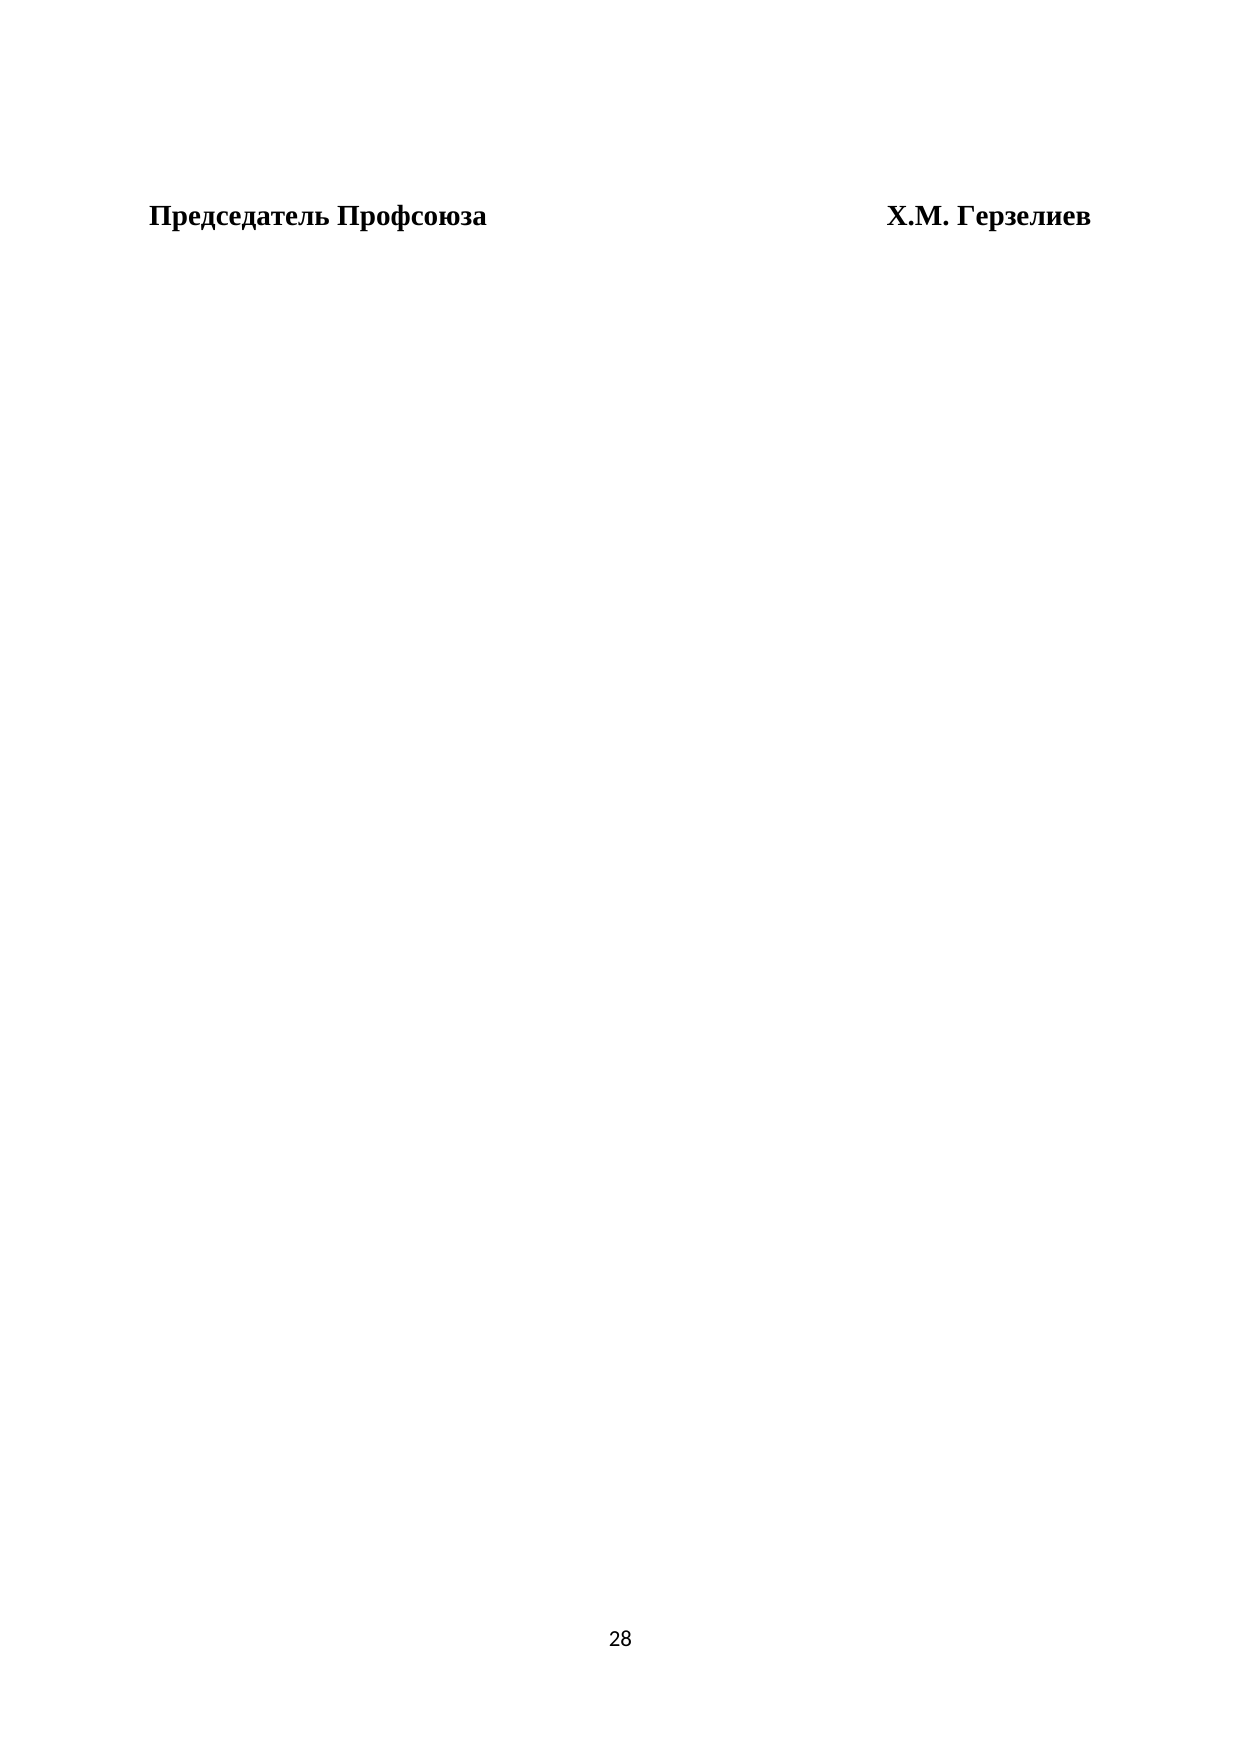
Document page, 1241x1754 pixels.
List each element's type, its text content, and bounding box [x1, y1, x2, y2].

text Председатель Профсоюза Х.М. Герзелиев [118, 198, 1122, 232]
